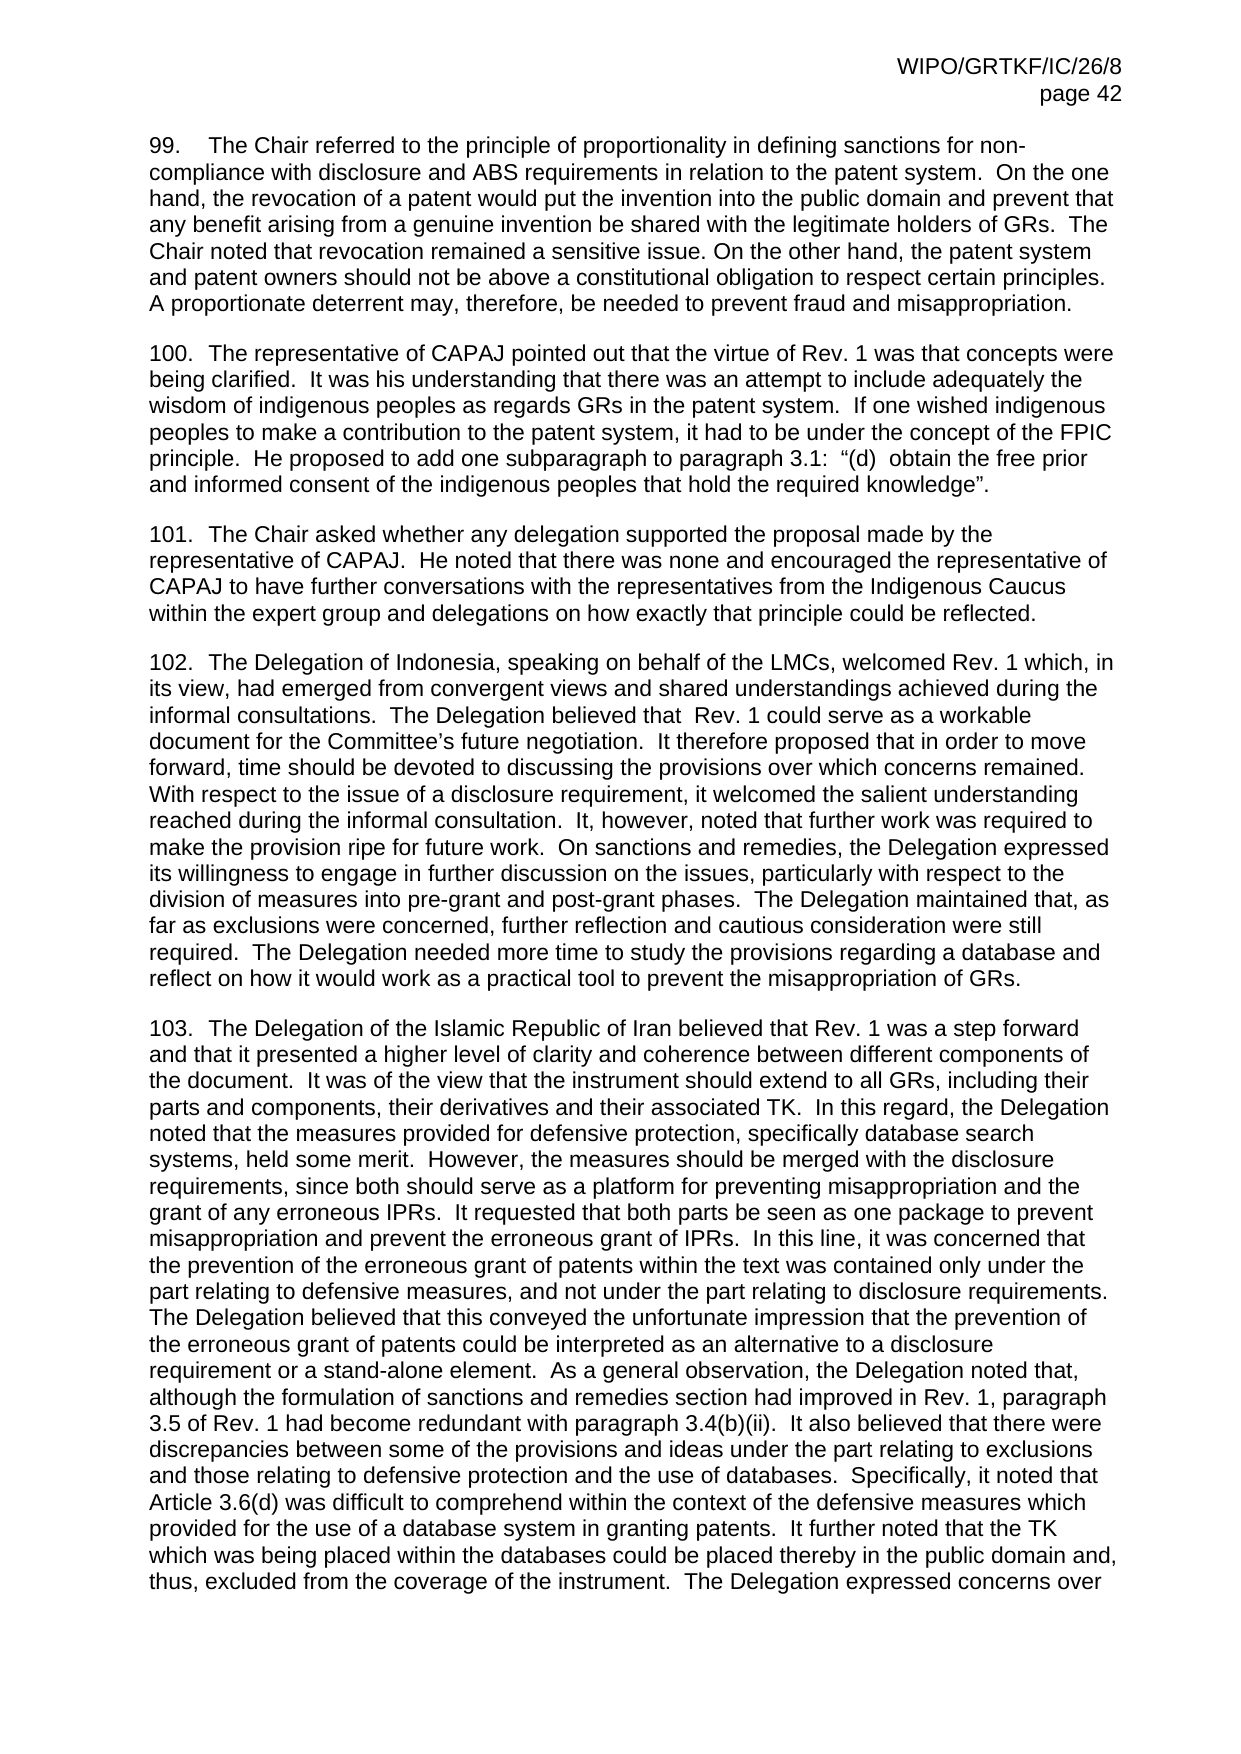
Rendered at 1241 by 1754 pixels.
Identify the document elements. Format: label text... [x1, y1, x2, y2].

text The Chair referred to the principle of proportionality in defining sanctions for non-compliance with disclosure and ABS requirements in relation to the patent system. On the one hand, the revocation of a patent would put the invention into the public domain and prevent that any benefit arising from a genuine invention be shared with the legitimate holders of GRs. The Chair noted that revocation remained a sensitive issue. On the other hand, the patent system and patent owners should not be above a constitutional obligation to respect certain principles. A proportionate deterrent may, therefore, be needed to prevent fraud and misappropriation. [149, 132, 1122, 317]
text The Delegation of Indonesia, speaking on behalf of the LMCs, welcomed Rev. 1 which, in its view, had emerged from convergent views and shared understandings achieved during the informal consultations. The Delegation believed that Rev. 1 could serve as a workable document for the Committee’s future negotiation. It therefore proposed that in order to move forward, time should be devoted to discussing the provisions over which concerns remained. With respect to the issue of a disclosure requirement, it welcomed the salient understanding reached during the informal consultation. It, however, noted that further work was required to make the provision ripe for future work. On sanctions and remedies, the Delegation expressed its willingness to engage in further discussion on the issues, particularly with respect to the division of measures into pre-grant and post-grant phases. The Delegation maintained that, as far as exclusions were concerned, further reflection and cautious consideration were still required. The Delegation needed more time to study the provisions regarding a database and reflect on how it would work as a practical tool to prevent the misappropriation of GRs. [149, 649, 1122, 992]
text The representative of CAPAJ pointed out that the virtue of Rev. 1 was that concepts were being clarified. It was his understanding that there was an attempt to include adequately the wisdom of indigenous peoples as regards GRs in the patent system. If one wished indigenous peoples to make a contribution to the patent system, it had to be under the concept of the FPIC principle. He proposed to add one subparagraph to paragraph 3.1: “(d) obtain the free prior and informed consent of the indigenous peoples that hold the required knowledge”. [149, 339, 1122, 498]
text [149, 1014, 1122, 1594]
text The Chair asked whether any delegation supported the proposal made by the representative of CAPAJ. He noted that there was none and encouraged the representative of CAPAJ to have further conversations with the representatives from the Indigenous Caucus within the expert group and delegations on how exactly that principle could be reflected. [149, 521, 1122, 626]
